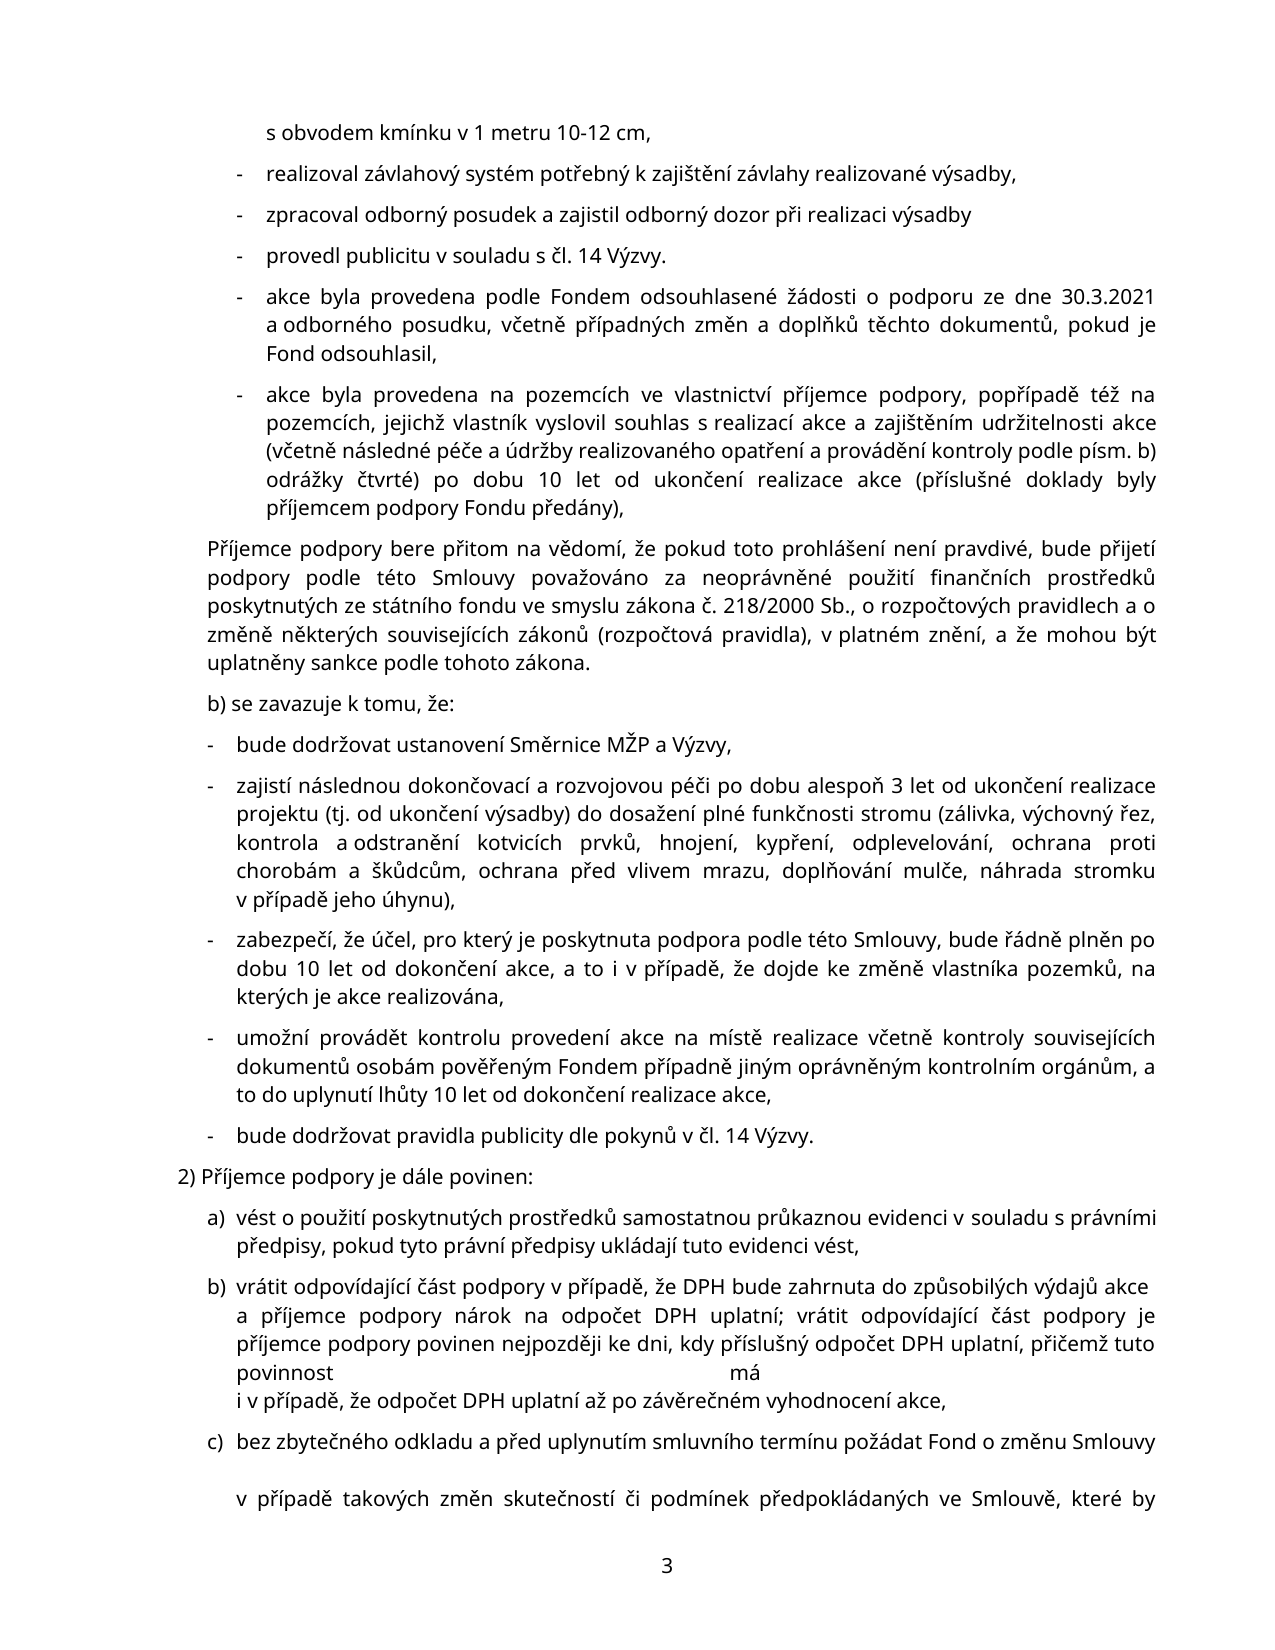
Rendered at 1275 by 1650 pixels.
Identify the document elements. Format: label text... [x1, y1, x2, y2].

text 2) Příjemce podpory je dále povinen: [177, 1162, 1157, 1191]
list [207, 1427, 1157, 1512]
list akce byla provedena podle Fondem odsouhlasené žádosti o podporu ze dne 30.3.2021 a odborného posudku, včetně případných změn a doplňků těchto dokumentů, pokud je Fond odsouhlasil, [236, 282, 1157, 367]
text Příjemce podpory bere přitom na vědomí, že pokud toto prohlášení není pravdivé, bude přijetí podpory podle této Smlouvy považováno za neoprávněné použití finančních prostředků poskytnutých ze státního fondu ve smyslu zákona č. 218/2000 Sb., o rozpočtových pravidlech a o změně některých souvisejících zákonů (rozpočtová pravidla), v platném znění, a že mohou být uplatněny sankce podle tohoto zákona. [207, 534, 1157, 677]
list zajistí následnou dokončovací a rozvojovou péči po dobu alespoň 3 let od ukončení realizace projektu (tj. od ukončení výsadby) do dosažení plné funkčnosti stromu (zálivka, výchovný řez, kontrola a odstranění kotvicích prvků, hnojení, kypření, odplevelování, ochrana proti chorobám a škůdcům, ochrana před vlivem mrazu, doplňování mulče, náhrada stromku v případě jeho úhynu), [207, 771, 1157, 913]
list realizoval závlahový systém potřebný k zajištění závlahy realizované výsadby, [236, 159, 1157, 187]
list vést o použití poskytnutých prostředků samostatnou průkaznou evidenci v souladu s právními předpisy, pokud tyto právní předpisy ukládají tuto evidenci vést, [207, 1203, 1157, 1260]
list bude dodržovat pravidla publicity dle pokynů v čl. 14 Výzvy. [207, 1121, 1157, 1150]
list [236, 118, 1157, 147]
list zpracoval odborný posudek a zajistil odborný dozor při realizaci výsadby [236, 200, 1157, 228]
list zabezpečí, že účel, pro který je poskytnuta podpora podle této Smlouvy, bude řádně plněn po dobu 10 let od dokončení akce, a to i v případě, že dojde ke změně vlastníka pozemků, na kterých je akce realizována, [207, 926, 1157, 1011]
list vrátit odpovídající část podpory v případě, že DPH bude zahrnuta do způsobilých výdajů akce a příjemce podpory nárok na odpočet DPH uplatní; vrátit odpovídající část podpory je příjemce podpory povinen nejpozději ke dni, kdy příslušný odpočet DPH uplatní, přičemž tuto povinnost má i v případě, že odpočet DPH uplatní až po závěrečném vyhodnocení akce, [207, 1272, 1157, 1415]
list bude dodržovat ustanovení Směrnice MŽP a Výzvy, [207, 730, 1157, 758]
list provedl publicitu v souladu s čl. 14 Výzvy. [236, 241, 1157, 269]
list umožní provádět kontrolu provedení akce na místě realizace včetně kontroly souvisejících dokumentů osobám pověřeným Fondem případně jiným oprávněným kontrolním orgánům, a to do uplynutí lhůty 10 let od dokončení realizace akce, [207, 1023, 1157, 1109]
text b) se zavazuje k tomu, že: [207, 689, 1157, 717]
list akce byla provedena na pozemcích ve vlastnictví příjemce podpory, popřípadě též na pozemcích, jejichž vlastník vyslovil souhlas s realizací akce a zajištěním udržitelnosti akce (včetně následné péče a údržby realizovaného opatření a provádění kontroly podle písm. b) odrážky čtvrté) po dobu 10 let od ukončení realizace akce (příslušné doklady byly příjemcem podpory Fondu předány), [236, 380, 1157, 522]
